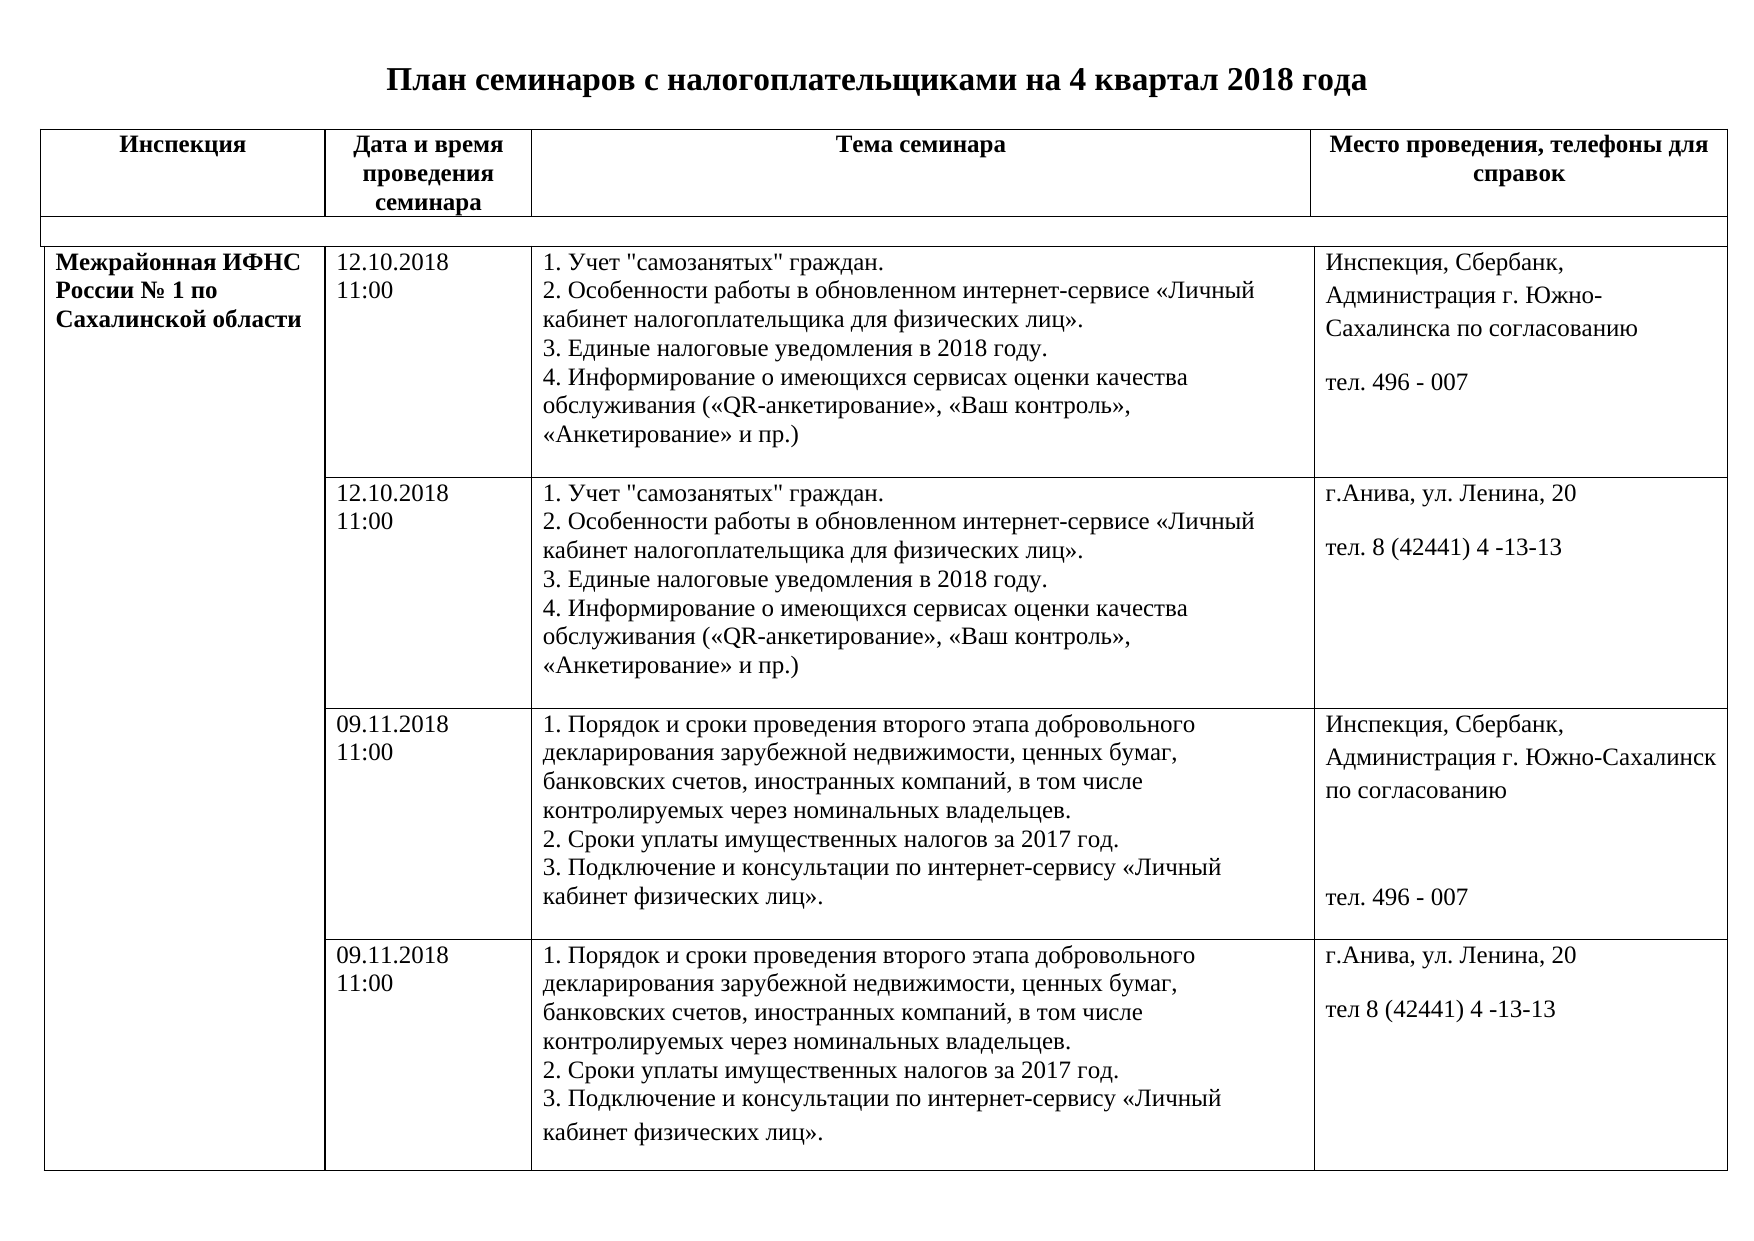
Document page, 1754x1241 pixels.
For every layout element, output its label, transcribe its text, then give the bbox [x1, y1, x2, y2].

table_header Инспекция [41, 130, 324, 216]
table_cell 1. Порядок и сроки проведения второго этапа добровольного декларирования зарубежной недвижимости, ценных бумаг, банковских счетов, иностранных компаний, в том числе контролируемых через номинальных владельцев. 2. Сроки уплаты имущественных налогов за 2017 год. 3. Подключение и консультации по интернет-сервису «Личный кабинет физических лиц». [532, 940, 1314, 1170]
table_cell 1. Учет "самозанятых" граждан. 2. Особенности работы в обновленном интернет-сервисе «Личный кабинет налогоплательщика для физических лиц». 3. Единые налоговые уведомления в 2018 году. 4. Информирование о имеющихся сервисах оценки качества обслуживания («QR-анкетирование», «Ваш контроль», «Анкетирование» и пр.) [532, 478, 1314, 708]
table_cell Инспекция, Сбербанк, Администрация г. Южно-Сахалинск по согласованию тел. 496 - 007 [1315, 709, 1727, 939]
table_cell 12.10.2018 11:00 [326, 247, 531, 477]
text План семинаров с налогоплательщиками на 4 квартал 2018 года [59, 59, 1695, 97]
table_cell Инспекция, Сбербанк, Администрация г. Южно-Сахалинска по согласованию тел. 496 - 007 [1315, 247, 1727, 477]
table_cell 1. Порядок и сроки проведения второго этапа добровольного декларирования зарубежной недвижимости, ценных бумаг, банковских счетов, иностранных компаний, в том числе контролируемых через номинальных владельцев. 2. Сроки уплаты имущественных налогов за 2017 год. 3. Подключение и консультации по интернет-сервису «Личный кабинет физических лиц». [532, 709, 1314, 939]
table_cell 1. Учет "самозанятых" граждан. 2. Особенности работы в обновленном интернет-сервисе «Личный кабинет налогоплательщика для физических лиц». 3. Единые налоговые уведомления в 2018 году. 4. Информирование о имеющихся сервисах оценки качества обслуживания («QR-анкетирование», «Ваш контроль», «Анкетирование» и пр.) [532, 247, 1314, 477]
table_cell 09.11.2018 11:00 [326, 709, 531, 939]
table_cell 09.11.2018 11:00 [326, 940, 531, 1170]
table_cell [41, 217, 1727, 246]
table_cell г.Анива, ул. Ленина, 20 тел 8 (42441) 4 -13-13 [1315, 940, 1727, 1170]
table_cell Межрайонная ИФНС России № 1 по Сахалинской области [45, 247, 324, 1170]
table_header Место проведения, телефоны для справок [1311, 130, 1727, 216]
table_cell 12.10.2018 11:00 [326, 478, 531, 708]
table_cell г.Анива, ул. Ленина, 20 тел. 8 (42441) 4 -13-13 [1315, 478, 1727, 708]
table_header Тема семинара [532, 130, 1310, 216]
table_header Дата и время проведения семинара [326, 130, 531, 216]
